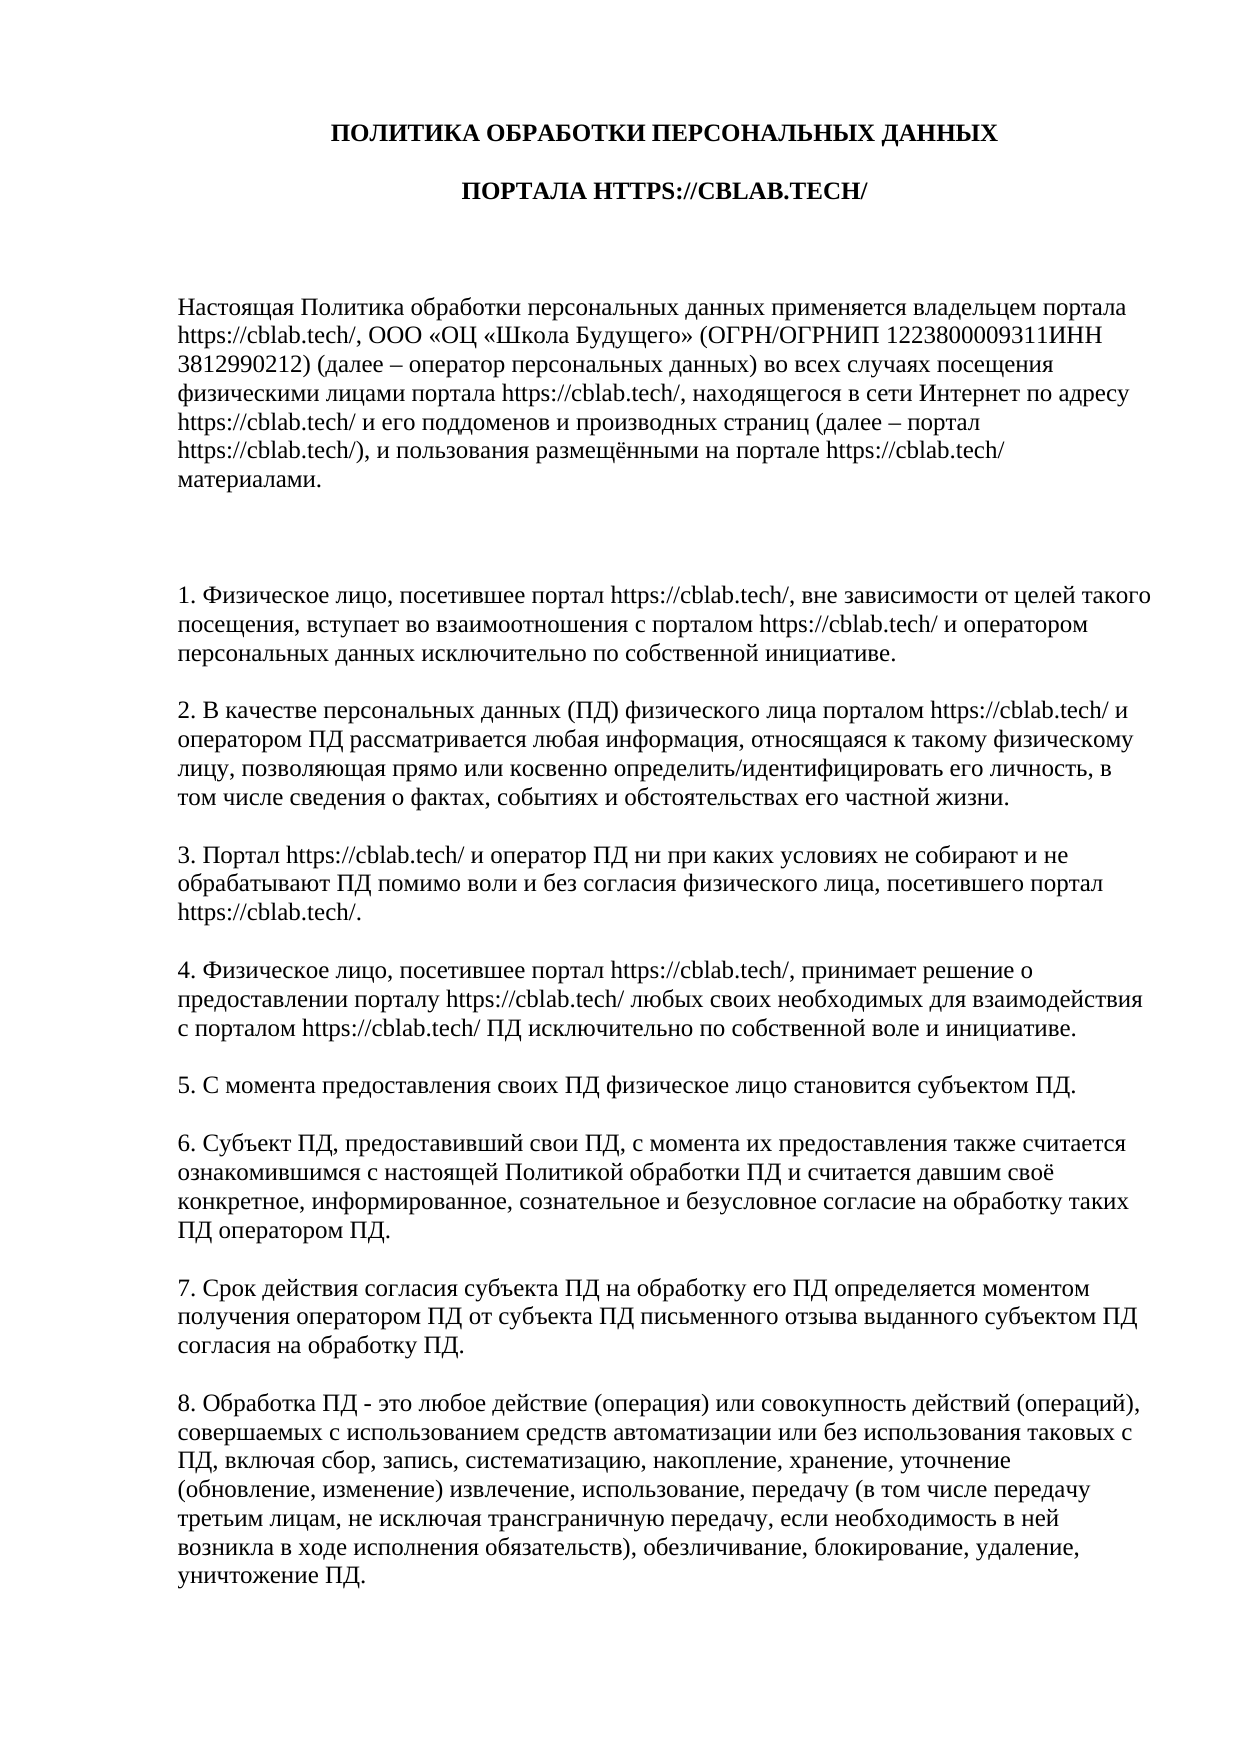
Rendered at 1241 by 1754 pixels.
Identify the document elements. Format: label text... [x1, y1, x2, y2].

text 5. С момента предоставления своих ПД физическое лицо становится субъектом ПД. [177, 1071, 1152, 1099]
text Настоящая Политика обработки персональных данных применяется владельцем портала https://cblab.tech/, ООО «ОЦ «Школа Будущего» (ОГРН/ОГРНИП 1223800009311ИНН 3812990212) (далее – оператор персональных данных) во всех случаях посещения физическими лицами портала https://cblab.tech/, находящегося в сети Интернет по адресу https://cblab.tech/ и его поддоменов и производных страниц (далее – портал https://cblab.tech/), и пользования размещёнными на портале https://cblab.tech/ материалами. [177, 292, 1152, 493]
text 7. Срок действия согласия субъекта ПД на обработку его ПД определяется моментом получения оператором ПД от субъекта ПД письменного отзыва выданного субъектом ПД согласия на обработку ПД. [177, 1273, 1152, 1359]
text 8. Обработка ПД - это любое действие (операция) или совокупность действий (операций), совершаемых с использованием средств автоматизации или без использования таковых с ПД, включая сбор, запись, систематизацию, накопление, хранение, уточнение (обновление, изменение) извлечение, использование, передачу (в том числе передачу третьим лицам, не исключая трансграничную передачу, если необходимость в ней возникла в ходе исполнения обязательств), обезличивание, блокирование, удаление, уничтожение ПД. [177, 1388, 1152, 1589]
text ПОРТАЛА HTTPS://CBLAB.TECH/ [177, 176, 1152, 205]
text 1. Физическое лицо, посетившее портал https://cblab.tech/, вне зависимости от целей такого посещения, вступает во взаимоотношения с порталом https://cblab.tech/ и оператором персональных данных исключительно по собственной инициативе. [177, 580, 1152, 666]
text 6. Субъект ПД, предоставивший свои ПД, с момента их предоставления также считается ознакомившимся с настоящей Политикой обработки ПД и считается давшим своё конкретное, информированное, сознательное и безусловное согласие на обработку таких ПД оператором ПД. [177, 1128, 1152, 1243]
text 3. Портал https://cblab.tech/ и оператор ПД ни при каких условиях не собирают и не обрабатывают ПД помимо воли и без согласия физического лица, посетившего портал https://cblab.tech/. [177, 840, 1152, 926]
text 4. Физическое лицо, посетившее портал https://cblab.tech/, принимает решение о предоставлении порталу https://cblab.tech/ любых своих необходимых для взаимодействия с порталом https://cblab.tech/ ПД исключительно по собственной воле и инициативе. [177, 955, 1152, 1041]
text 2. В качестве персональных данных (ПД) физического лица порталом https://cblab.tech/ и оператором ПД рассматривается любая информация, относящаяся к такому физическому лицу, позволяющая прямо или косвенно определить/идентифицировать его личность, в том числе сведения о фактах, событиях и обстоятельствах его частной жизни. [177, 696, 1152, 811]
text ПОЛИТИКА ОБРАБОТКИ ПЕРСОНАЛЬНЫХ ДАННЫХ [177, 118, 1152, 147]
